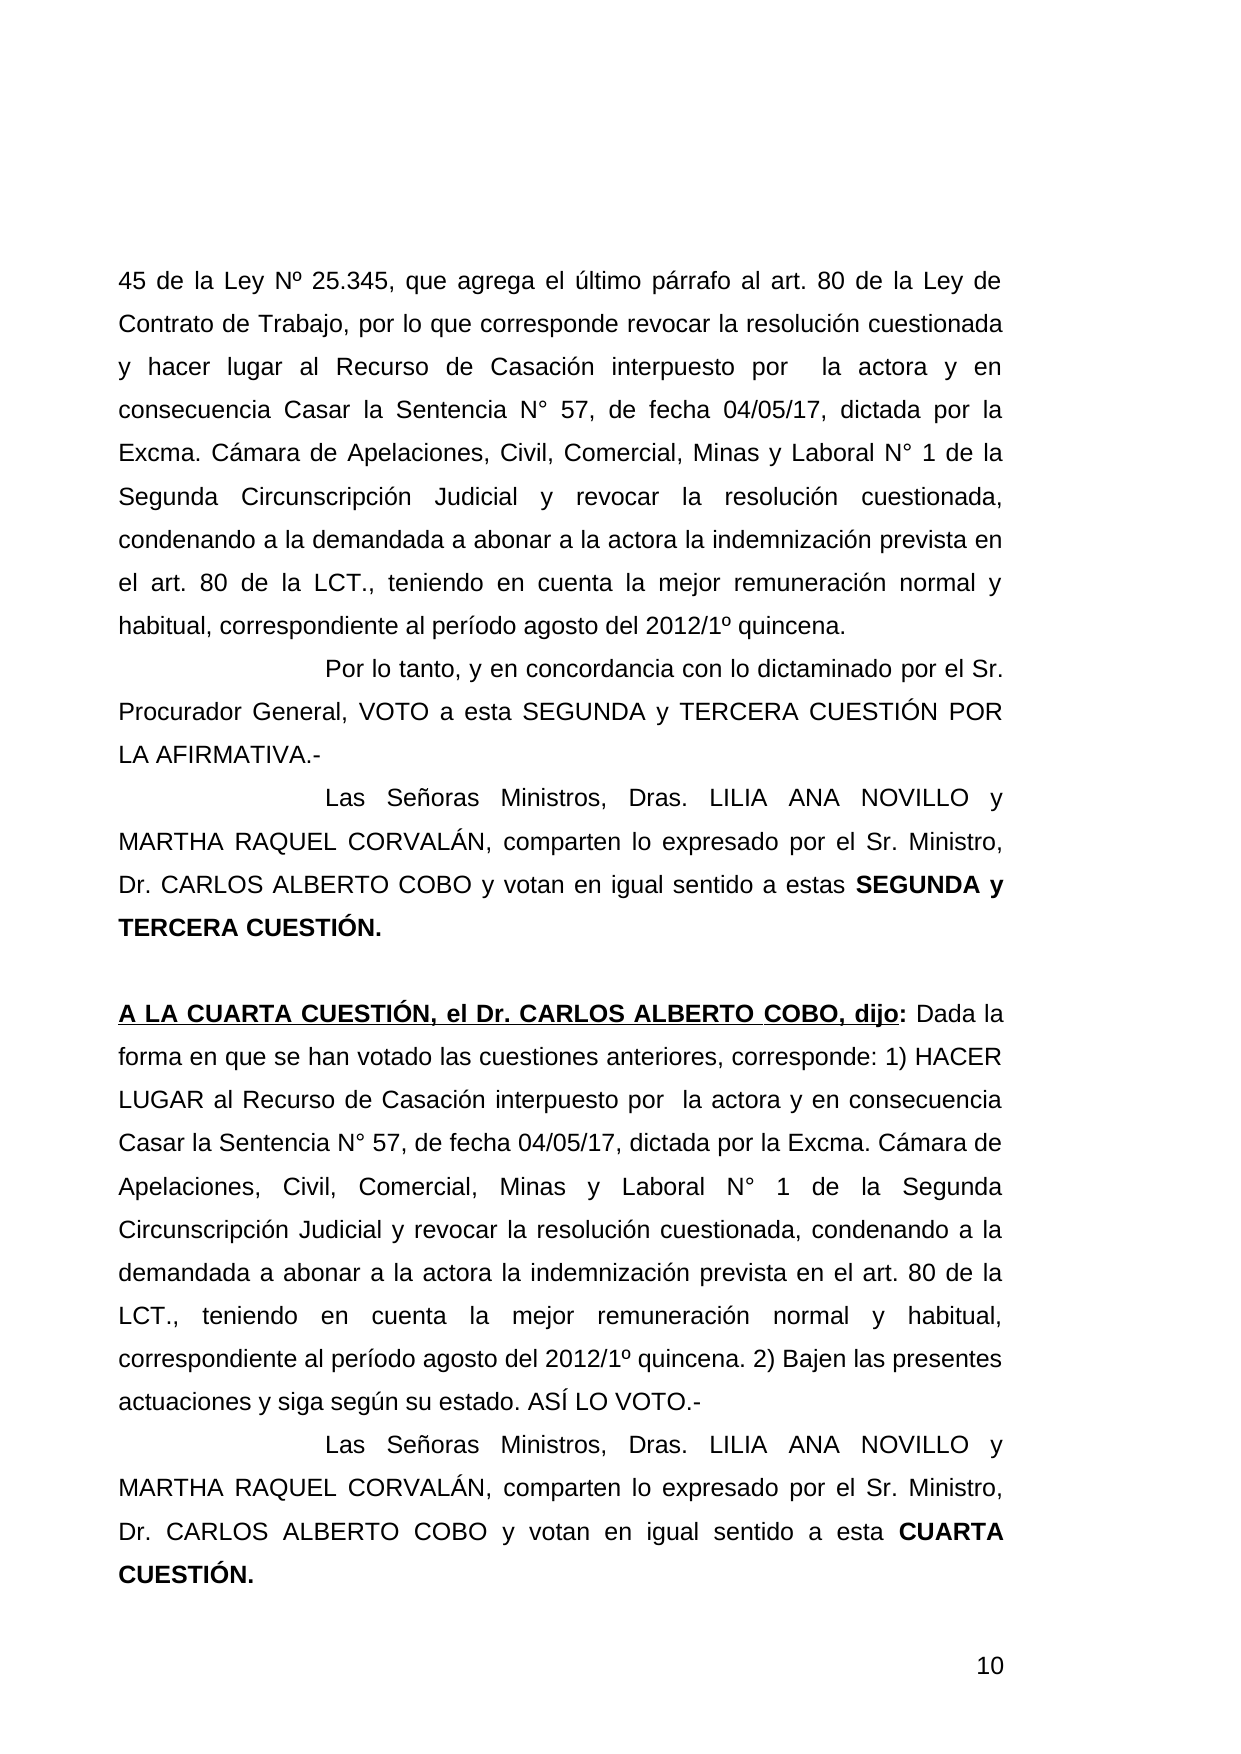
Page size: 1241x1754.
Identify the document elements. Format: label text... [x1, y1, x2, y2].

text A LA CUARTA CUESTIÓN, el Dr. CARLOS ALBERTO COBO, dijo: Dada la forma en que se han votado las cuestiones anteriores, corresponde: 1) HACER LUGAR al Recurso de Casación interpuesto por la actora y en consecuencia Casar ° 57, de fecha 04/05/17, dictada por de Apelaciones, Civil, Comercial, Minas y Laboral N° 1 de la Segunda Circunscripción Judicial y revocar la resolución cuestionada, condenando a la demandada a abonar a la actora la indemnización prevista en el art. 80 de la LCT., teniendo en cuenta la mejor remuneración normal y habitual, correspondiente al período agosto del 2012/1º quincena. 2) Bajen las presentes actuaciones y siga según su estado. ASÍ LO VOTO.- [118, 999, 1004, 1416]
text Las Señoras Ministros, Dras. LILIA ANA NOVILLO y MARTHA RAQUEL CORVALÁN, comparten lo expresado por el Sr. Ministro, Dr. CARLOS ALBERTO COBO y votan en igual sentido a esta CUARTA CUESTIÓN. [118, 1430, 1004, 1588]
text Las Señoras Ministros, Dras. LILIA ANA NOVILLO y MARTHA RAQUEL CORVALÁN, comparten lo expresado por el Sr. Ministro, Dr. CARLOS ALBERTO COBO y votan en igual sentido a estas SEGUNDA y TERCERA CUESTIÓN. [118, 783, 1004, 941]
text Por lo tanto, y en concordancia con lo dictaminado por el Sr. Procurador General, VOTO a esta SEGUNDA y TERCERA CUESTIÓN POR LA AFIRMATIVA.- [118, 654, 1004, 769]
